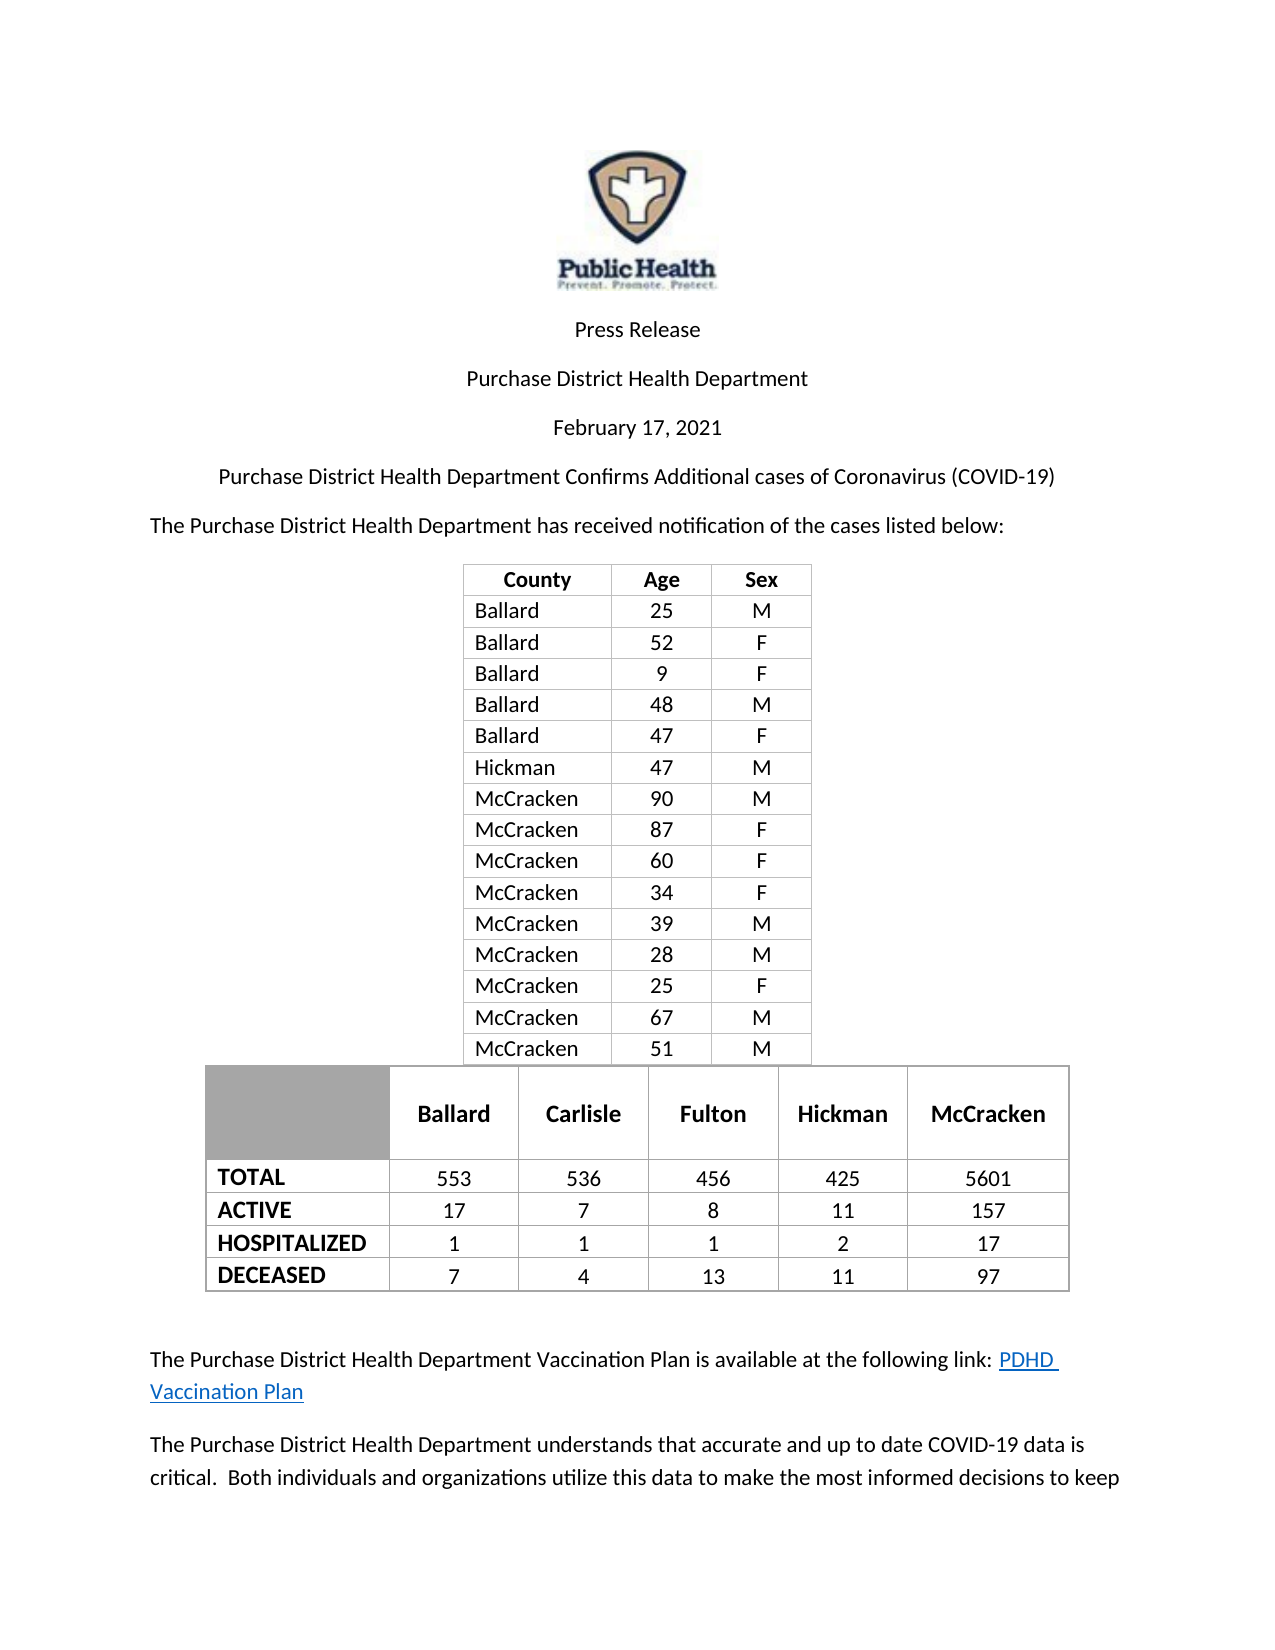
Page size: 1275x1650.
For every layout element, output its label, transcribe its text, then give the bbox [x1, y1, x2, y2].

table_header Age [612, 565, 711, 595]
text February 17, 2021 [150, 413, 1125, 441]
table_cell M [712, 940, 811, 970]
table_cell M [712, 753, 811, 783]
table_cell 11 [779, 1193, 907, 1224]
table_cell M [712, 596, 811, 627]
table_cell 39 [612, 909, 711, 939]
table_cell 1 [649, 1226, 778, 1257]
table_header McCracken [908, 1067, 1068, 1159]
table_cell 425 [779, 1160, 907, 1192]
table_cell 47 [612, 753, 711, 783]
table_cell 9 [612, 659, 711, 689]
table_cell 1 [519, 1226, 648, 1257]
table_cell 157 [908, 1193, 1068, 1224]
table_cell 52 [612, 628, 711, 658]
table_cell M [712, 909, 811, 939]
table_cell Ballard [464, 721, 611, 752]
text The Purchase District Health Department has received notification of the cases listed below: [150, 511, 1125, 539]
table_cell ACTIVE [207, 1193, 389, 1224]
table_cell 67 [612, 1003, 711, 1033]
table_cell McCracken [464, 1003, 611, 1033]
table_header County [464, 565, 611, 595]
table_cell M [712, 690, 811, 720]
table_cell F [712, 659, 811, 689]
table_cell 17 [390, 1193, 518, 1224]
table_cell McCracken [464, 971, 611, 1002]
table_cell 7 [390, 1258, 518, 1290]
table_cell 8 [649, 1193, 778, 1224]
table_cell McCracken [464, 846, 611, 877]
table_cell 47 [612, 721, 711, 752]
text Purchase District Health Department [150, 364, 1125, 392]
table_cell Ballard [464, 628, 611, 658]
table_cell McCracken [464, 1034, 611, 1064]
table_cell 1 [390, 1226, 518, 1257]
table_cell 90 [612, 784, 711, 814]
table_cell F [712, 846, 811, 877]
text Press Release [150, 316, 1125, 344]
table_cell Ballard [464, 659, 611, 689]
table_cell McCracken [464, 909, 611, 939]
table_cell Hickman [464, 753, 611, 783]
table_cell 13 [649, 1258, 778, 1290]
table_cell M [712, 1003, 811, 1033]
table_cell M [712, 1034, 811, 1064]
table_cell 97 [908, 1258, 1068, 1290]
table_cell 60 [612, 846, 711, 877]
table_header Hickman [779, 1067, 907, 1159]
table_cell 11 [779, 1258, 907, 1290]
table_cell 7 [519, 1193, 648, 1224]
table_cell Ballard [464, 690, 611, 720]
table_cell F [712, 721, 811, 752]
table_cell F [712, 628, 811, 658]
table_cell M [712, 784, 811, 814]
table_cell Ballard [464, 596, 611, 627]
table_header Sex [712, 565, 811, 595]
table_header Carlisle [519, 1067, 648, 1159]
table_cell DECEASED [207, 1258, 389, 1290]
table_cell F [712, 878, 811, 908]
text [150, 1430, 1125, 1491]
table_cell McCracken [464, 940, 611, 970]
table_cell 553 [390, 1160, 518, 1192]
table_cell 25 [612, 596, 711, 627]
table_header [207, 1067, 389, 1159]
table_header Ballard [390, 1067, 518, 1159]
table_cell McCracken [464, 878, 611, 908]
table_cell 25 [612, 971, 711, 1002]
table_cell HOSPITALIZED [207, 1226, 389, 1257]
table_cell 456 [649, 1160, 778, 1192]
table_cell McCracken [464, 815, 611, 845]
table_cell TOTAL [207, 1160, 389, 1192]
table_cell 17 [908, 1226, 1068, 1257]
table_cell McCracken [464, 784, 611, 814]
table_cell 28 [612, 940, 711, 970]
table_cell 48 [612, 690, 711, 720]
table_cell 87 [612, 815, 711, 845]
text The Purchase District Health Department Vaccination Plan is available at the following link: PDHD Vaccination Plan [150, 1345, 1125, 1405]
text Purchase District Health Department Confirms Additional cases of Coronavirus (COVID-19) [150, 462, 1125, 490]
table_cell 4 [519, 1258, 648, 1290]
table_cell 51 [612, 1034, 711, 1064]
table_cell 34 [612, 878, 711, 908]
table_cell 2 [779, 1226, 907, 1257]
table_cell 5601 [908, 1160, 1068, 1192]
table_header Fulton [649, 1067, 778, 1159]
table_cell F [712, 815, 811, 845]
table_cell F [712, 971, 811, 1002]
table_cell 536 [519, 1160, 648, 1192]
